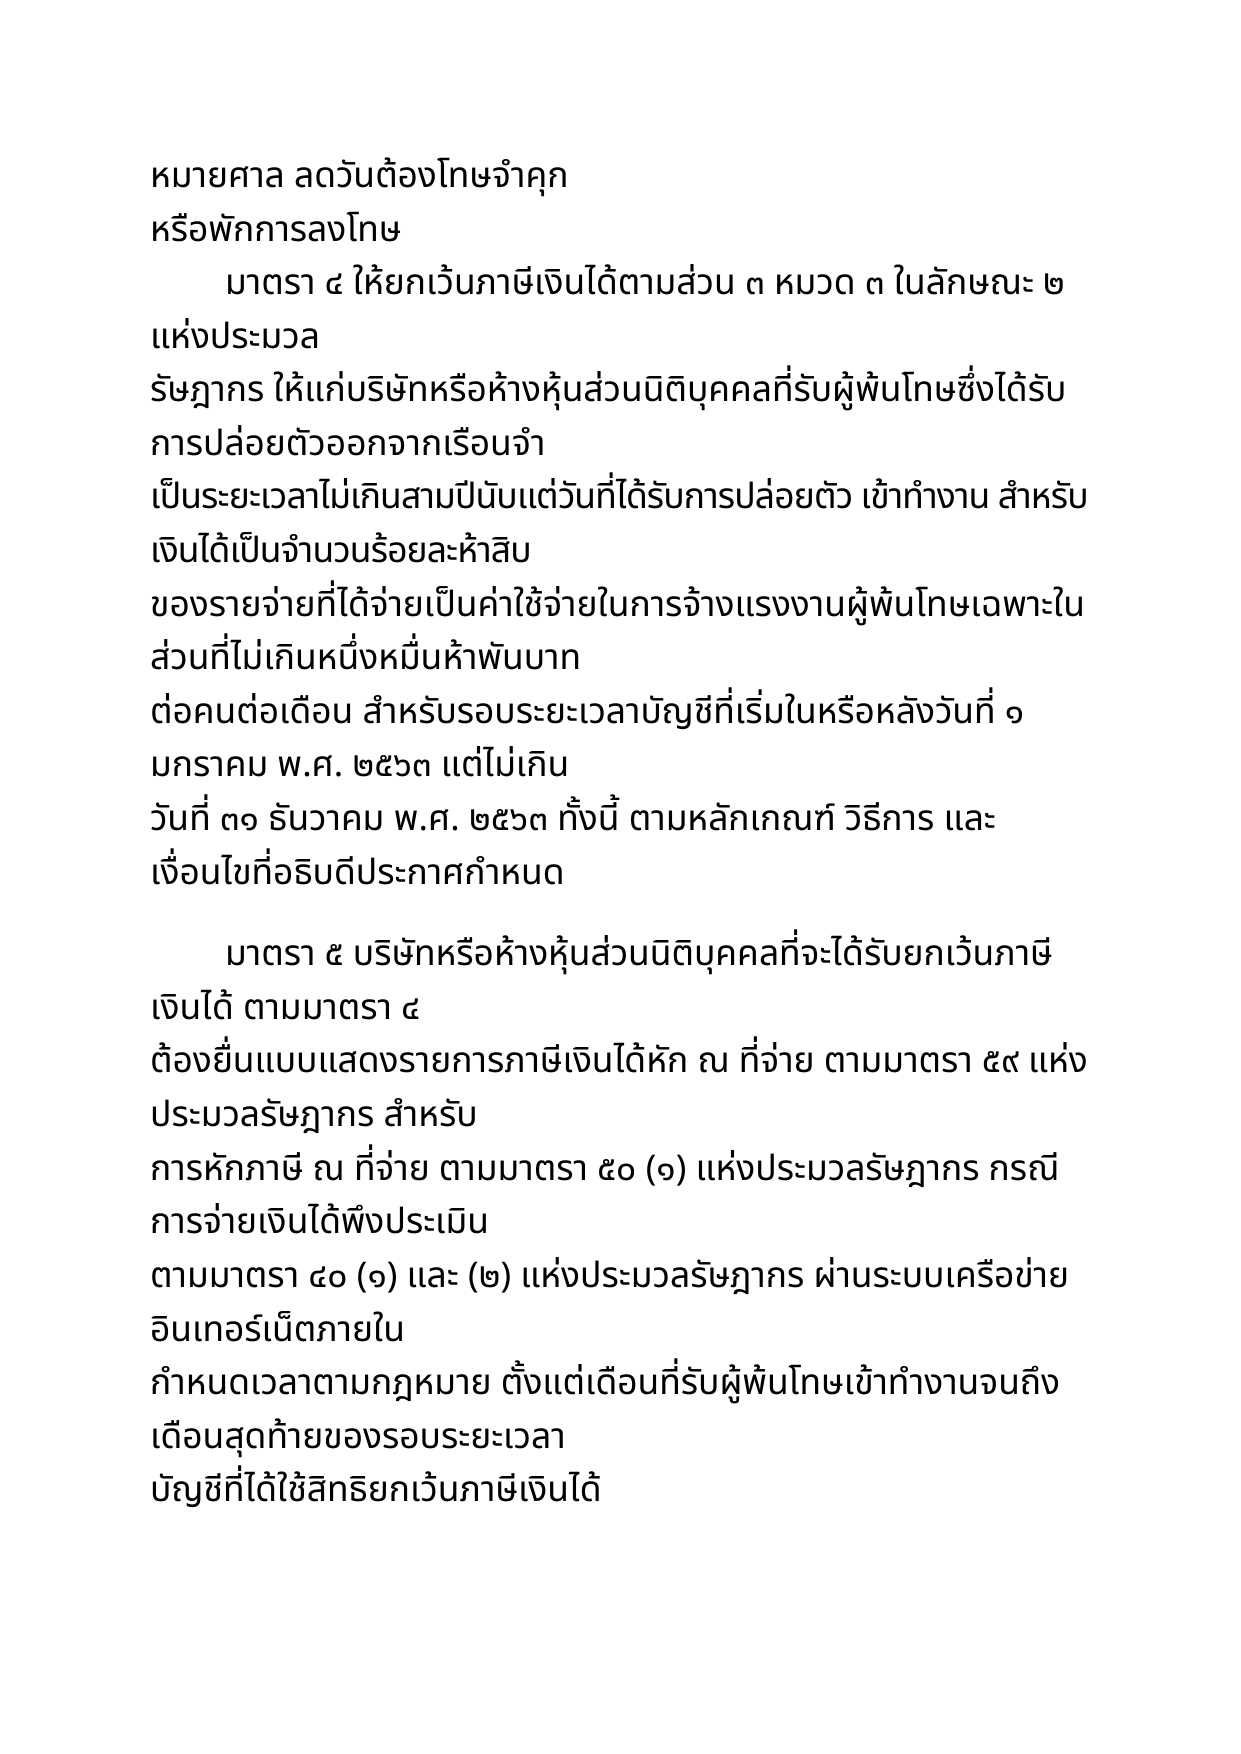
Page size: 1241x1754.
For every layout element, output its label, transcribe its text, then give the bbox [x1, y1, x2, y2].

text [150, 150, 1090, 257]
text มาตรา ๕ บริษัทหรือห้างหุ้นส่วนนิติบุคคลที่จะได้รับยกเว้นภาษีเงินได้ ตามมาตรา ๔ ต้องยื่นแบบแสดงรายการภาษีเงินได้หัก ณ ที่จ่าย ตามมาตรา ๕๙ แห่งประมวลรัษฎากร สำหรับ การหักภาษี ณ ที่จ่าย ตามมาตรา ๕๐ (๑) แห่งประมวลรัษฎากร กรณีการจ่ายเงินได้พึงประเมิน ตามมาตรา ๔๐ (๑) และ (๒) แห่งประมวลรัษฎากร ผ่านระบบเครือข่ายอินเทอร์เน็ตภายใน กำหนดเวลาตามกฎหมาย ตั้งแต่เดือนที่รับผู้พ้นโทษเข้าทำงานจนถึงเดือนสุดท้ายของรอบระยะเวลา บัญชีที่ได้ใช้สิทธิยกเว้นภาษีเงินได้ [150, 928, 1090, 1518]
text ต่อคนต่อเดือน สำหรับรอบระยะเวลาบัญชีที่เริ่มในหรือหลังวันที่ ๑ มกราคม พ.ศ. ๒๕๖๓ แต่ไม่เกิน วันที่ ๓๑ ธันวาคม พ.ศ. ๒๕๖๓ ทั้งนี้ ตามหลักเกณฑ์ วิธีการ และเงื่อนไขที่อธิบดีประกาศกำหนด [150, 685, 1090, 928]
text มาตรา ๔ ให้ยกเว้นภาษีเงินได้ตามส่วน ๓ หมวด ๓ ในลักษณะ ๒ แห่งประมวล รัษฎากร ให้แก่บริษัทหรือห้างหุ้นส่วนนิติบุคคลที่รับผู้พ้นโทษซึ่งได้รับการปล่อยตัวออกจากเรือนจำ เป็นระยะเวลาไม่เกินสามปีนับแต่วันที่ได้รับการปล่อยตัว เข้าทำงาน สำหรับเงินได้เป็นจำนวนร้อยละห้าสิบ ของรายจ่ายที่ได้จ่ายเป็นค่าใช้จ่ายในการจ้างแรงงานผู้พ้นโทษเฉพาะในส่วนที่ไม่เกินหนึ่งหมื่นห้าพันบาท [150, 257, 1090, 685]
